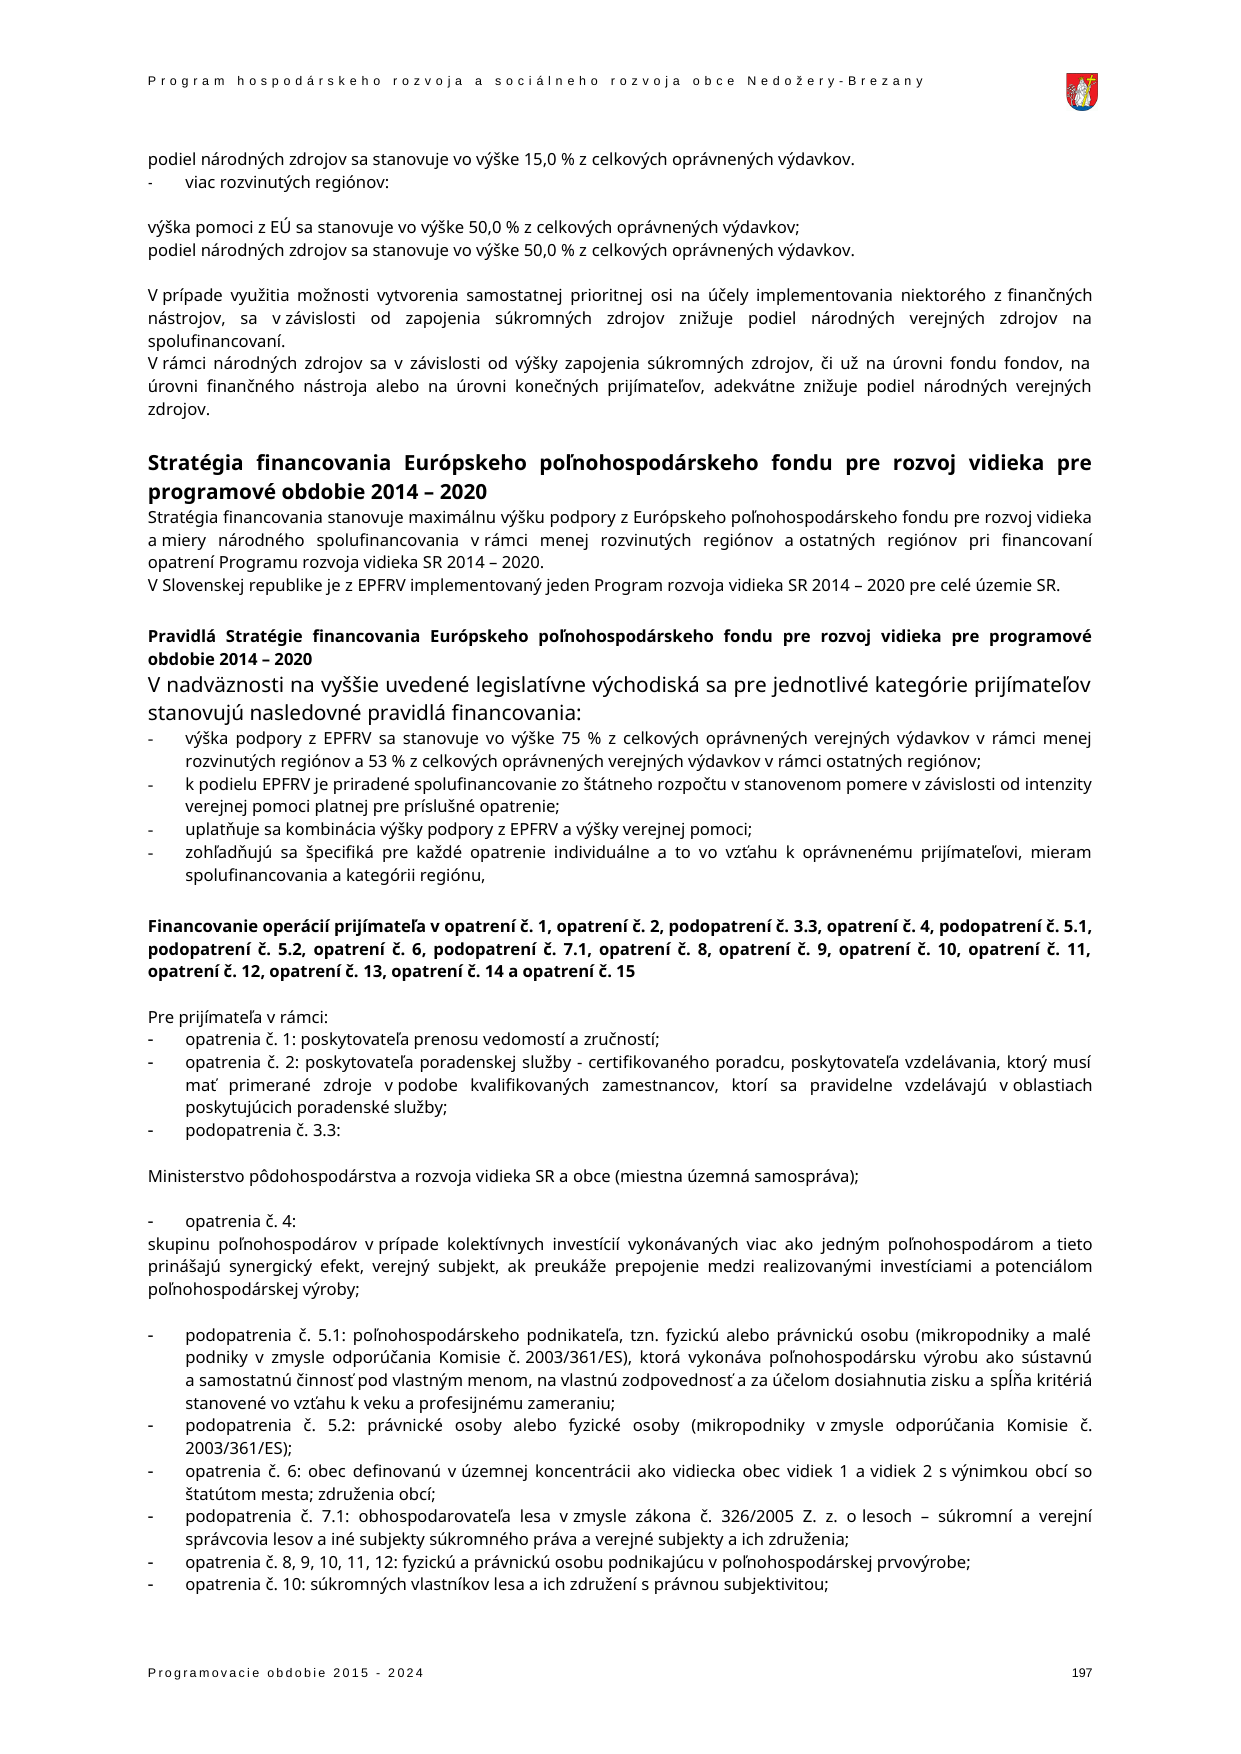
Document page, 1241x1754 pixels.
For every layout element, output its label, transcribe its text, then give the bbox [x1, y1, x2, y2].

text V nadväznosti na vyššie uvedené legislatívne východiská sa pre jednotlivé kategórie prijímateľov stanovujú nasledovné pravidlá financovania: [148, 670, 1093, 727]
text V rámci národných zdrojov sa v závislosti od výšky zapojenia súkromných zdrojov, či už na úrovni fondu fondov, na úrovni finančného nástroja alebo na úrovni konečných prijímateľov, adekvátne znižuje podiel národných verejných zdrojov. [148, 352, 1093, 420]
list podopatrenia č. 5.1: poľnohospodárskeho podnikateľa, tzn. fyzickú alebo právnickú osobu (mikropodniky a malé podniky v zmysle odporúčania Komisie č. 2003/361/ES), ktorá vykonáva poľnohospodársku výrobu ako sústavnú a samostatnú činnosť pod vlastným menom, na vlastnú zodpovednosť a za účelom dosiahnutia zisku a spĺňa kritériá stanovené vo vzťahu k veku a profesijnému zameraniu; [148, 1323, 1093, 1414]
subtitle Financovanie operácií prijímateľa v opatrení č. 1, opatrení č. 2, podopatrení č. 3.3, opatrení č. 4, podopatrení č. 5.1, podopatrení č. 5.2, opatrení č. 6, podopatrení č. 7.1, opatrení č. 8, opatrení č. 9, opatrení č. 10, opatrení č. 11, opatrení č. 12, opatrení č. 13, opatrení č. opatrení č. 15 [148, 914, 1093, 982]
text Pravidlá Stratégie financovania Európskeho poľnohospodárskeho fondu pre rozvoj vidieka pre programové obdobie 2014 – 2020 [148, 625, 1093, 670]
list viac rozvinutých regiónov: [148, 170, 1093, 193]
list opatrenia č. 6: obec definovanú v územnej koncentrácii ako vidiecka obec vidiek 1 a vidiek 2 s výnimkou obcí so štatútom mesta; združenia obcí; [148, 1459, 1093, 1505]
text skupinu poľnohospodárov v prípade kolektívnych investícií vykonávaných viac ako jedným poľnohospodárom a tieto prinášajú synergický efekt, verejný subjekt, ak preukáže prepojenie medzi realizovanými investíciami a potenciálom poľnohospodárskej výroby; [148, 1232, 1093, 1300]
list podopatrenia č. 3.3: [148, 1119, 1093, 1141]
list k podielu EPFRV je priradené spolufinancovanie zo štátneho rozpočtu v stanovenom pomere v závislosti od intenzity verejnej pomoci platnej pre príslušné opatrenie; [148, 772, 1093, 818]
list výška podpory z EPFRV sa stanovuje vo výške 75 % z celkových oprávnených verejných výdavkov v rámci menej rozvinutých regiónov a 53 % z celkových oprávnených verejných výdavkov v rámci ostatných regiónov; [148, 727, 1093, 772]
list opatrenia č. 10: súkromných vlastníkov lesa a ich združení s právnou subjektivitou; [148, 1573, 1093, 1596]
list opatrenia č. 8, 9, 10, 11, 12: fyzickú a právnickú osobu podnikajúcu v poľnohospodárskej prvovýrobe; [148, 1550, 1093, 1573]
text podiel národných zdrojov sa stanovuje vo výške 15,0 % z celkových oprávnených výdavkov. [148, 148, 1093, 170]
list podopatrenia č. 5.2: právnické osoby alebo fyzické osoby (mikropodniky v zmysle odporúčania Komisie č. 2003/361/ES); [148, 1414, 1093, 1459]
text V Slovenskej republike je z EPFRV implementovaný jeden Program rozvoja vidieka SR 2014 – 2020 pre celé územie SR. [148, 573, 1093, 596]
list opatrenia č. 2: poskytovateľa poradenskej služby - certifikovaného poradcu, poskytovateľa vzdelávania, ktorý musí mať primerané zdroje v podobe kvalifikovaných zamestnancov, ktorí sa pravidelne vzdelávajú v oblastiach poskytujúcich poradenské služby; [148, 1051, 1093, 1119]
list opatrenia č. 1: poskytovateľa prenosu vedomostí a zručností; [148, 1028, 1093, 1051]
text V prípade využitia možnosti vytvorenia samostatnej prioritnej osi na účely implementovania niektorého z finančných nástrojov, sa v závislosti od zapojenia súkromných zdrojov znižuje podiel národných verejných zdrojov na spolufinancovaní. [148, 284, 1093, 352]
picture [1066, 73, 1098, 111]
text výška pomoci z EÚ sa stanovuje vo výške 50,0 % z celkových oprávnených výdavkov; [148, 216, 1093, 238]
text Stratégia financovania stanovuje maximálnu výšku podpory z Európskeho poľnohospodárskeho fondu pre rozvoj vidieka a miery národného spolufinancovania v rámci menej rozvinutých regiónov a ostatných regiónov pri financovaní opatrení Programu rozvoja vidieka SR 2014 – 2020. [148, 505, 1093, 573]
list podopatrenia č. 7.1: obhospodarovateľa lesa v zmysle zákona č. 326/2005 Z. z. o lesoch – súkromní a verejní správcovia lesov a iné subjekty súkromného práva a verejné subjekty a ich združenia; [148, 1505, 1093, 1550]
list uplatňuje sa kombinácia výšky podpory z EPFRV a výšky verejnej pomoci; [148, 818, 1093, 841]
text Pre prijímateľa v rámci: [148, 1005, 1093, 1028]
list zohľadňujú sa špecifiká pre každé opatrenie individuálne a to vo vzťahu k oprávnenému prijímateľovi, mieram spolufinancovania a kategórii regiónu, [148, 841, 1093, 886]
text podiel národných zdrojov sa stanovuje vo výške 50,0 % z celkových oprávnených výdavkov. [148, 238, 1093, 261]
list opatrenia č. 4: [148, 1209, 1093, 1232]
text Ministerstvo pôdohospodárstva a rozvoja vidieka SR a obce (miestna územná samospráva); [148, 1164, 1093, 1187]
subtitle Stratégia financovania Európskeho poľnohospodárskeho fondu pre rozvoj vidieka pre programové obdobie 2014 – 2020 [148, 448, 1093, 505]
